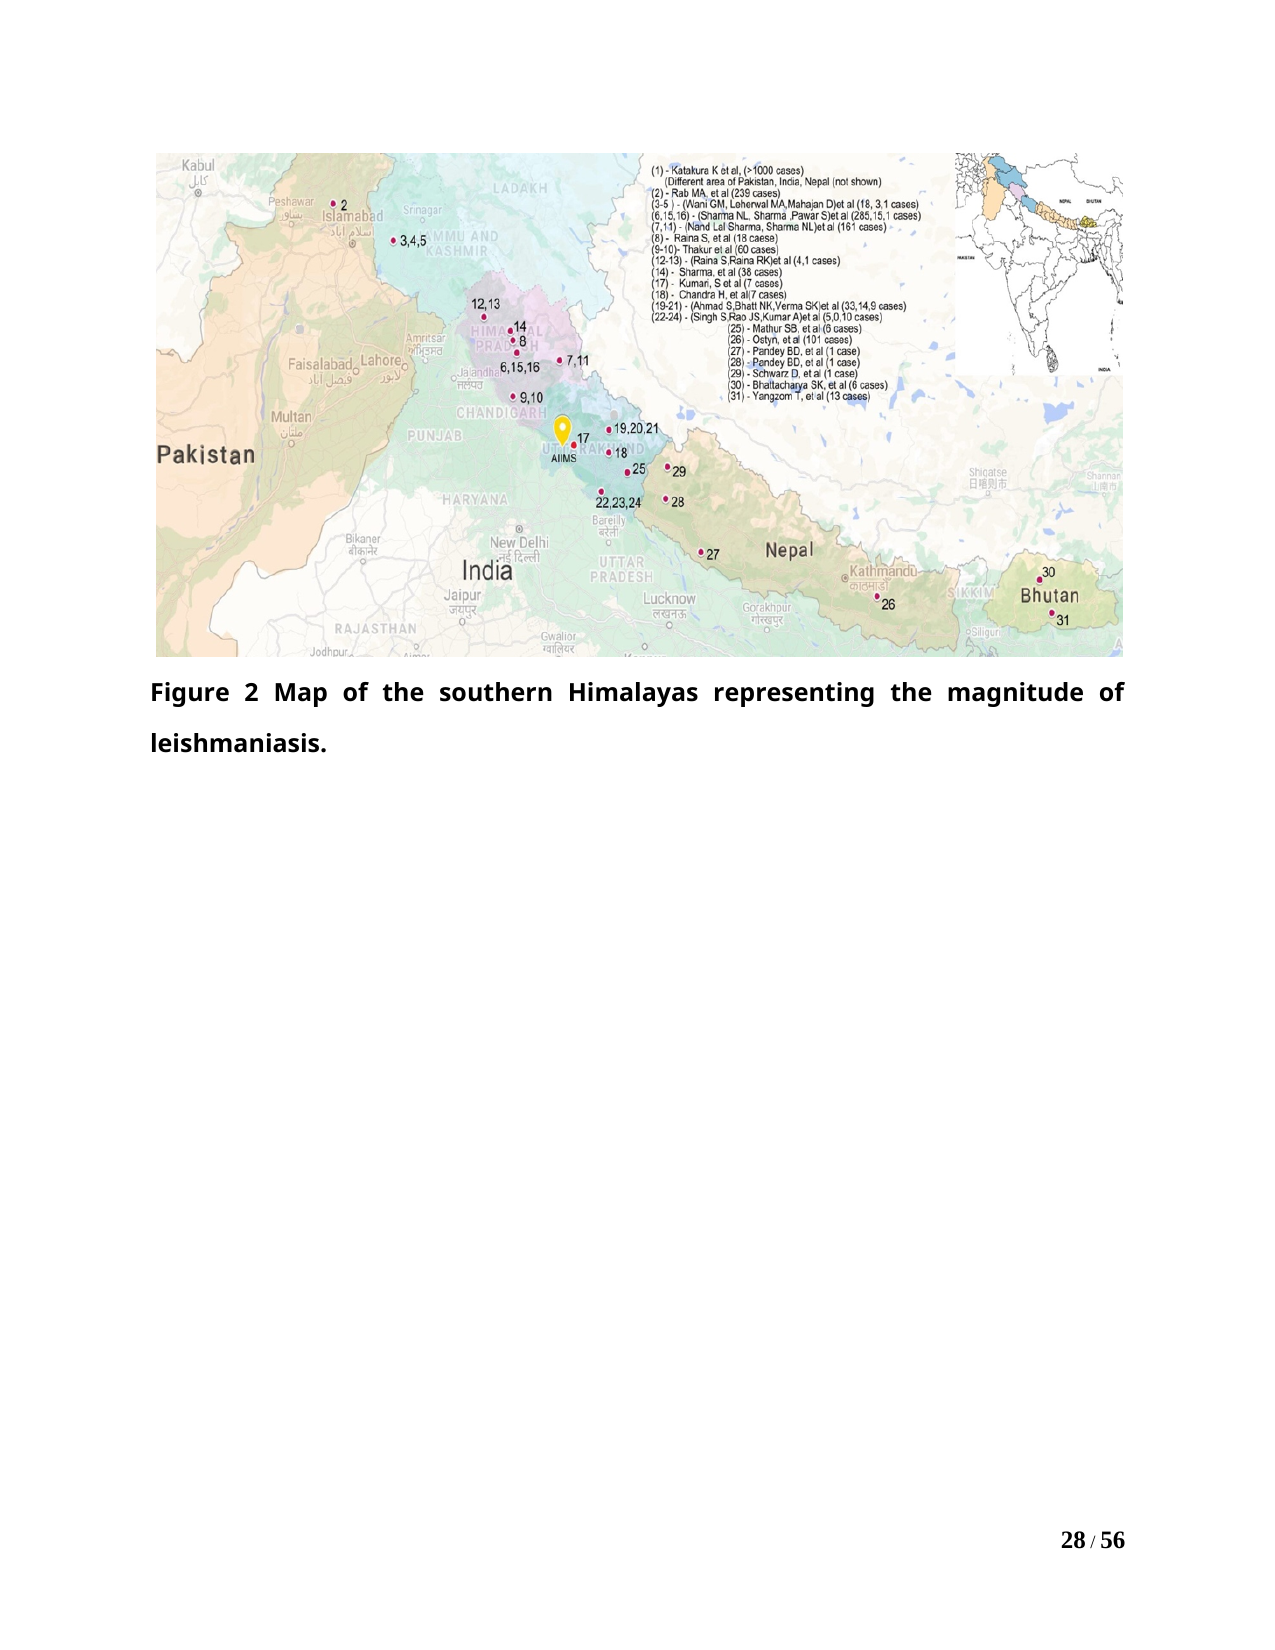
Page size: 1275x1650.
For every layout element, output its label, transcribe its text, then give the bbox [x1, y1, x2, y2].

picture [150, 150, 1125, 661]
text Figure 2 Map of the southern Himalayas representing the magnitude of leishmaniasis. [150, 674, 1125, 760]
